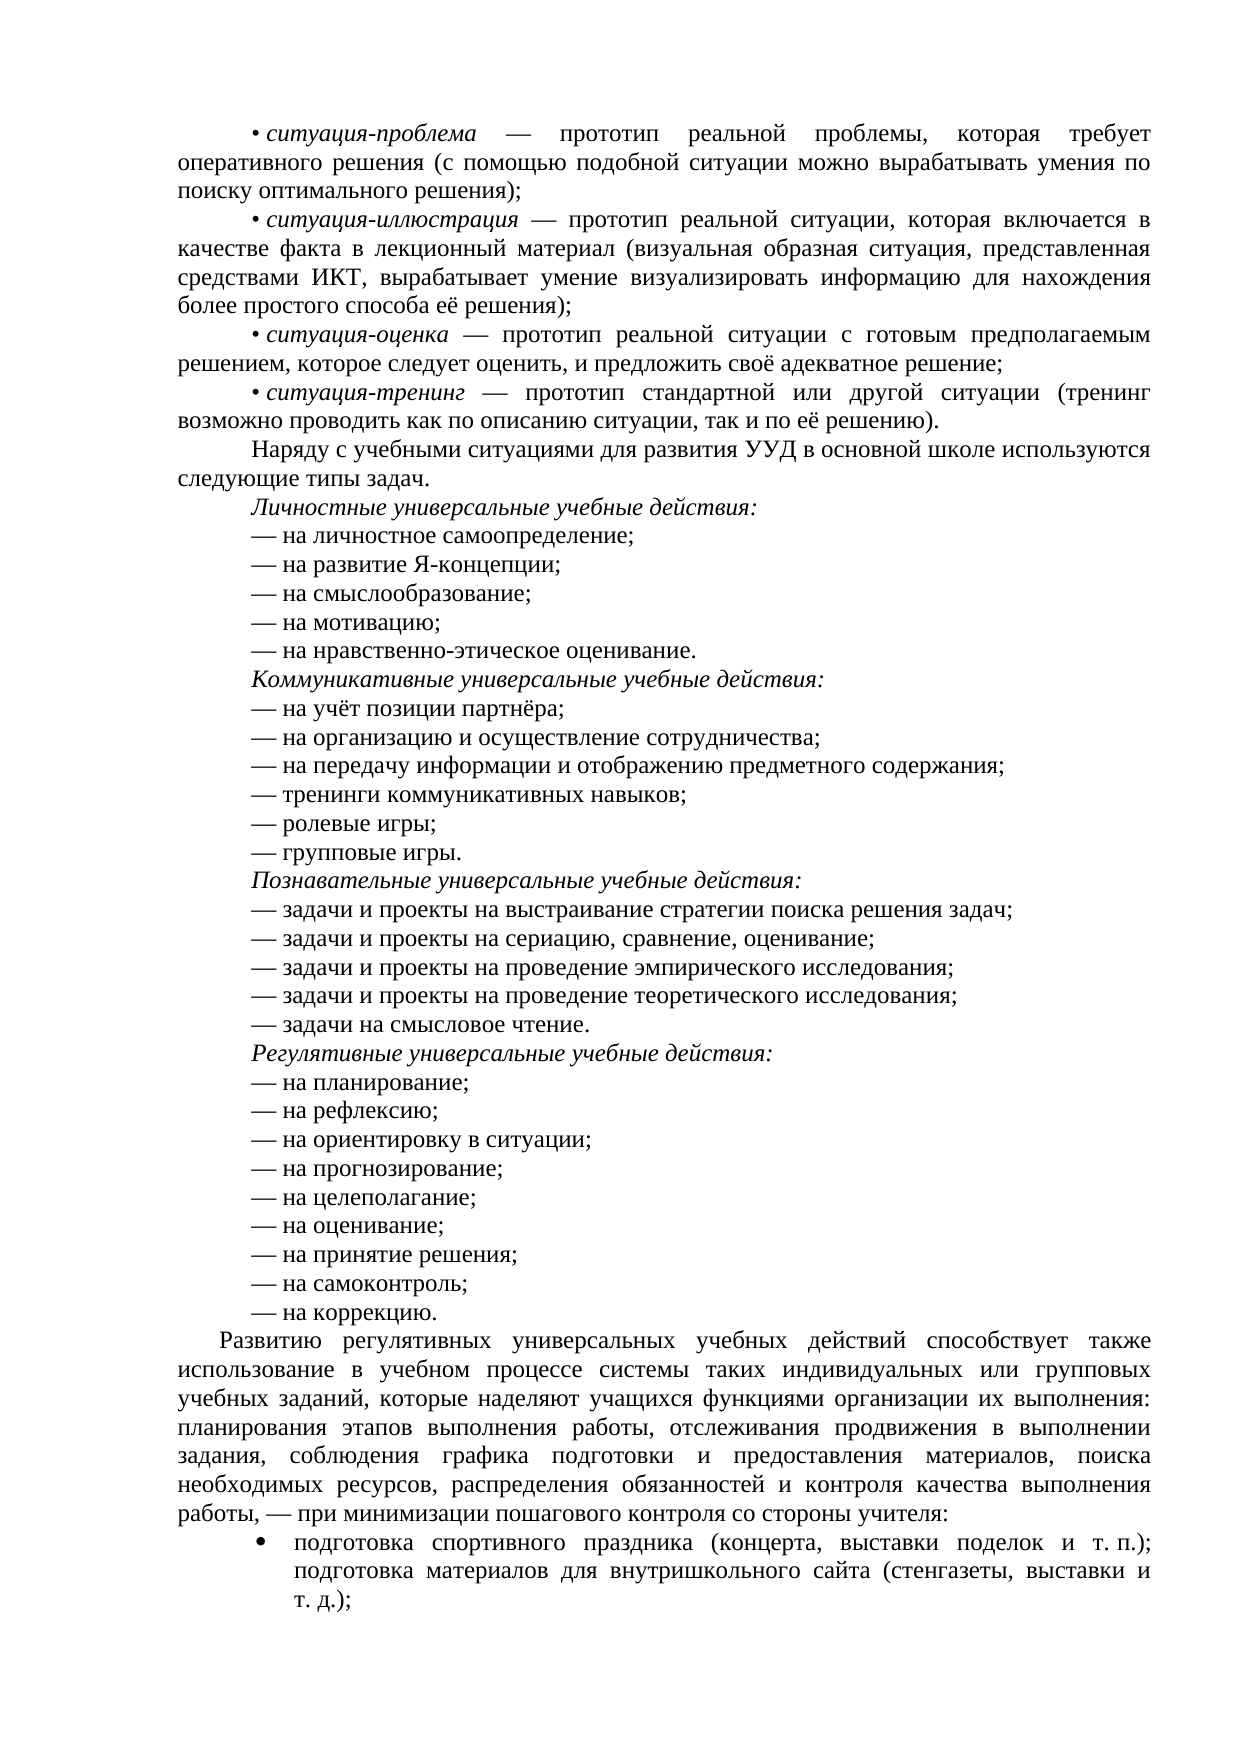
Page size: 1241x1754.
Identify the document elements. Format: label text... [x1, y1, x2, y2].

text — на коррекцию. [177, 1297, 1152, 1326]
text — на оценивание; [177, 1211, 1152, 1239]
text Коммуникативные универсальные учебные действия: [177, 664, 1152, 693]
text — на учёт позиции партнёра; [177, 693, 1152, 722]
text — задачи и проекты на проведение теоретического исследования; [177, 981, 1152, 1009]
text Развитию регулятивных универсальных учебных действий способствует также использование в учебном процессе системы таких индивидуальных или групповых учебных заданий, которые наделяют учащихся функциями организации их выполнения: планирования этапов выполнения работы, отслеживания продвижения в выполнении задания, соблюдения графика подготовки и предоставления материалов, поиска необходимых ресурсов, распределения обязанностей и контроля качества выполнения работы, — при минимизации пошагового контроля со стороны учителя: [177, 1326, 1152, 1527]
text — на развитие Я-концепции; [177, 549, 1152, 578]
text — на нравственно-этическое оценивание. [177, 636, 1152, 664]
text — на ориентировку в ситуации; [177, 1124, 1152, 1153]
text — на передачу информации и отображению предметного содержания; [177, 751, 1152, 779]
text • ситуация-тренинг — прототип стандартной или другой ситуации (тренинг возможно проводить как по описанию ситуации, так и по её решению). [177, 377, 1152, 434]
text — задачи и проекты на выстраивание стратегии поиска решения задач; [177, 894, 1152, 923]
text — на мотивацию; [177, 607, 1152, 636]
text — задачи и проекты на сериацию, сравнение, оценивание; [177, 923, 1152, 952]
text Регулятивные универсальные учебные действия: [177, 1038, 1152, 1067]
text — тренинги коммуникативных навыков; [177, 779, 1152, 808]
text — на личностное самоопределение; [177, 521, 1152, 549]
text Познавательные универсальные учебные действия: [177, 866, 1152, 894]
text — групповые игры. [177, 837, 1152, 866]
text • ситуация-проблема — прототип реальной проблемы, которая требует оперативного решения (с помощью подобной ситуации можно вырабатывать умения по поиску оптимального решения); [177, 118, 1152, 204]
text — на самоконтроль; [177, 1268, 1152, 1297]
text — задачи на смысловое чтение. [177, 1009, 1152, 1038]
text — на целеполагание; [177, 1182, 1152, 1211]
text • ситуация-иллюстрация — прототип реальной ситуации, которая включается в качестве факта в лекционный материал (визуальная образная ситуация, представленная средствами ИКТ, вырабатывает умение визуализировать информацию для нахождения более простого способа её решения); [177, 204, 1152, 319]
text Наряду с учебными ситуациями для развития УУД в основной школе используются следующие типы задач. [177, 434, 1152, 492]
text — на планирование; [177, 1067, 1152, 1096]
list подготовка спортивного праздника (концерта, выставки поделок и т. п.); подготовка материалов для внутришкольного сайта (стенгазеты, выставки и т. д.); [256, 1527, 1152, 1613]
text — на рефлексию; [177, 1096, 1152, 1124]
text — на принятие решения; [177, 1239, 1152, 1268]
text — задачи и проекты на проведение эмпирического исследования; [177, 952, 1152, 981]
text — на смыслообразование; [177, 578, 1152, 607]
text • ситуация-оценка — прототип реальной ситуации с готовым предполагаемым решением, которое следует оценить, и предложить своё адекватное решение; [177, 319, 1152, 377]
text — ролевые игры; [177, 808, 1152, 837]
text — на прогнозирование; [177, 1153, 1152, 1182]
text Личностные универсальные учебные действия: [177, 492, 1152, 521]
text — на организацию и осуществление сотрудничества; [177, 722, 1152, 751]
